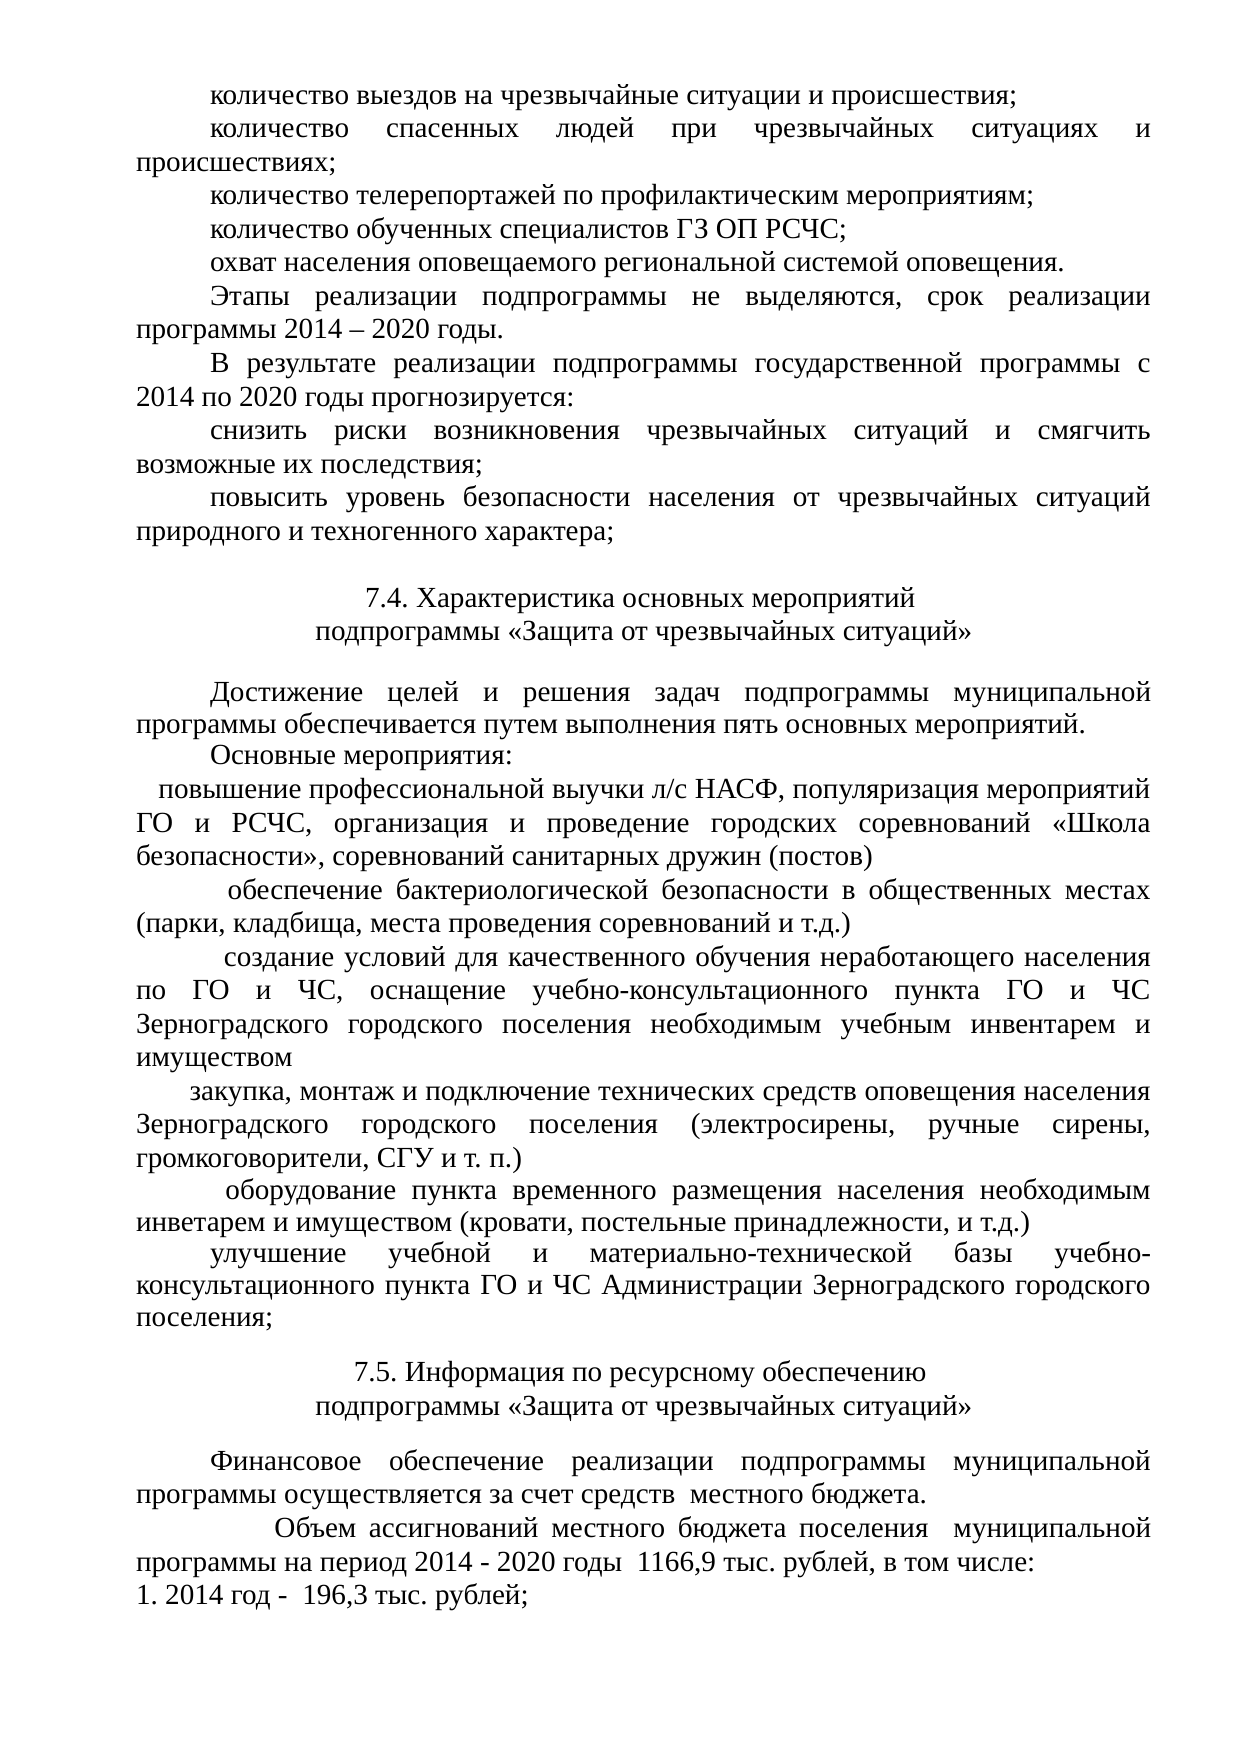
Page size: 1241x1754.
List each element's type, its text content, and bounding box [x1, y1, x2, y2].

text обеспечение бактериологической безопасности в общественных местах (парки, кладбища, места проведения соревнований и т.д.) [136, 872, 1152, 939]
text улучшение учебной и материально-технической базы учебно-консультационного пункта ГО и ЧС Администрации Зерноградского городского поселения; [136, 1237, 1152, 1333]
text повысить уровень безопасности населения от чрезвычайных ситуаций природного и техногенного характера; [136, 479, 1152, 546]
text 7.4. Характеристика основных мероприятий подпрограммы «Защита от чрезвычайных ситуаций» [136, 580, 1152, 647]
text количество выездов на чрезвычайные ситуации и происшествия; [136, 77, 1152, 110]
text Этапы реализации подпрограммы не выделяются, срок реализации программы 2014 – 2020 годы. [136, 278, 1152, 345]
text закупка, монтаж и подключение технических средств оповещения населения Зерноградского городского поселения (электросирены, ручные сирены, громкоговорители, СГУ и т. п.) [136, 1073, 1152, 1174]
text количество спасенных людей при чрезвычайных ситуациях и происшествиях; [136, 110, 1152, 177]
text Финансовое обеспечение реализации подпрограммы муниципальной программы осуществляется за счет средств местного бюджета. [136, 1443, 1152, 1510]
text Достижение целей и решения задач подпрограммы муниципальной программы обеспечивается путем выполнения пять основных мероприятий. [136, 676, 1152, 739]
text создание условий для качественного обучения неработающего населения по ГО и ЧС, оснащение учебно-консультационного пункта ГО и ЧС Зерноградского городского поселения необходимым учебным инвентарем и имуществом [136, 939, 1152, 1073]
text повышение профессиональной выучки л/с НАСФ, популяризация мероприятий ГО и РСЧС, организация и проведение городских соревнований «Школа безопасности», соревнований санитарных дружин (постов) [136, 771, 1152, 872]
text Объем ассигнований местного бюджета поселения муниципальной программы на период 2014 - 2020 годы 1166,9 тыс. рублей, в том числе: [136, 1510, 1152, 1577]
text В результате реализации подпрограммы государственной программы с 2014 по 2020 годы прогнозируется: [136, 345, 1152, 412]
text снизить риски возникновения чрезвычайных ситуаций и смягчить возможные их последствия; [136, 412, 1152, 479]
text охват населения оповещаемого региональной системой оповещения. [136, 244, 1152, 278]
text оборудование пункта временного размещения населения необходимым инветарем и имуществом (кровати, постельные принадлежности, и т.д.) [136, 1174, 1152, 1237]
text Основные мероприятия: [136, 739, 1152, 771]
text 1. 2014 год - 196,3 тыс. рублей; [136, 1577, 1152, 1611]
text количество обученных специалистов ГЗ ОП РСЧС; [136, 211, 1152, 244]
text количество телерепортажей по профилактическим мероприятиям; [136, 177, 1152, 211]
text 7.5. Информация по ресурсному обеспечению подпрограммы «Защита от чрезвычайных ситуаций» [136, 1354, 1152, 1421]
